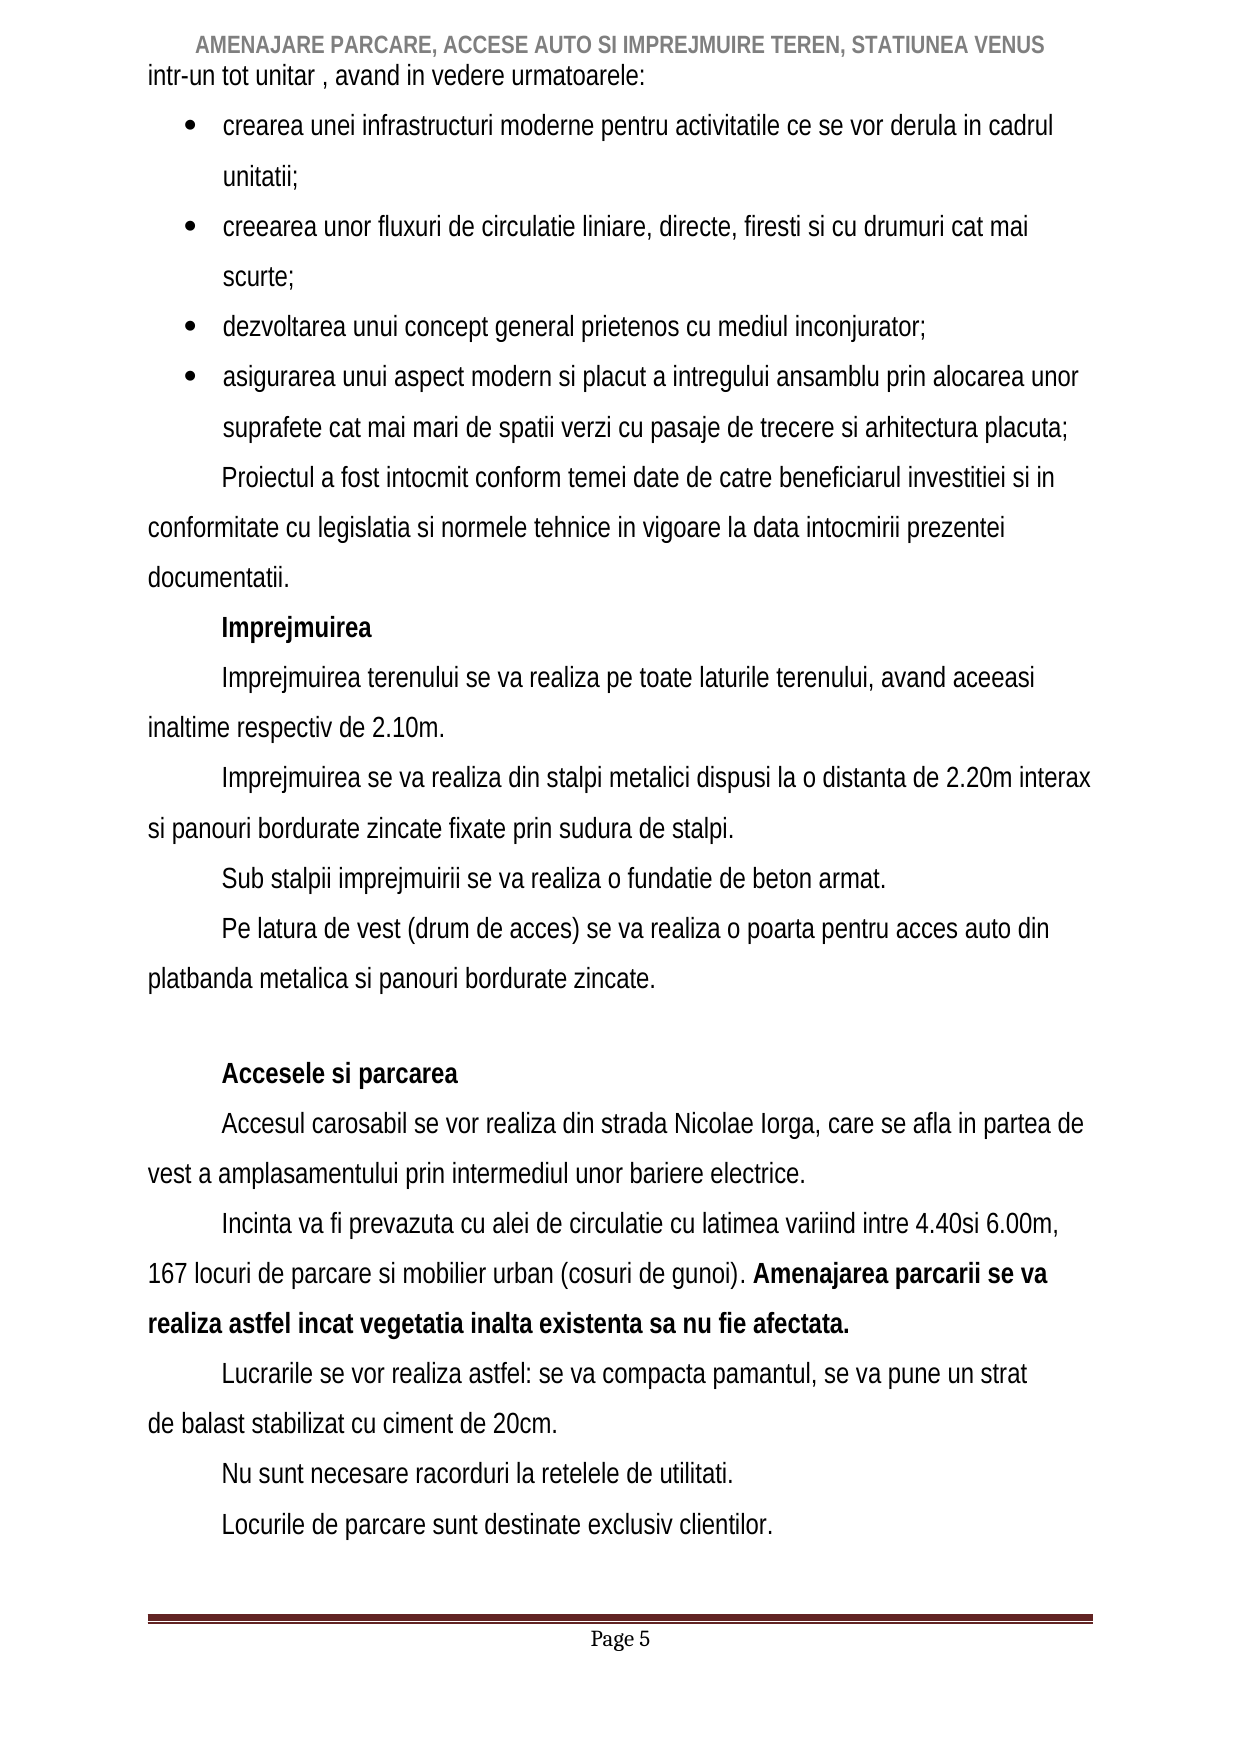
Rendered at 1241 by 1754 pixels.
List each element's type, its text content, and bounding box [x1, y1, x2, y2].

text Accesele si parcarea [148, 1056, 1093, 1089]
text Accesul carosabil se vor realiza din strada Nicolae Iorga, care se afla in partea de vest a amplasamentului prin intermediul unor bariere electrice. [148, 1106, 1093, 1189]
text Imprejmuirea se va realiza din stalpi metalici dispusi la o distanta de 2.20m interax si panouri bordurate zincate fixate prin sudura de stalpi. [148, 761, 1093, 844]
text Incinta va fi prevazuta cu alei de circulatie cu latimea variind intre 4.40si 6.00m, 167 locuri de parcare si mobilier urban (cosuri de gunoi). Amenajarea parcarii se va realiza astfel incat vegetatia inalta existenta sa nu fie afectata. [148, 1206, 1093, 1340]
text Sub stalpii imprejmuirii se va realiza o fundatie de beton armat. [148, 861, 1093, 894]
list crearea unei infrastructuri moderne pentru activitatile ce se vor derula in cadrul unitatii; [185, 108, 1093, 192]
list asigurarea unui aspect modern si placut a intregului ansamblu prin alocarea unor suprafete cat mai mari de spatii verzi cu pasaje de trecere si arhitectura placuta; [185, 359, 1093, 443]
text Imprejmuirea [148, 610, 1093, 644]
text Proiectul a fost intocmit conform temei date de catre beneficiarul investitiei si in conformitate cu legislatia si normele tehnice in vigoare la data intocmirii prezentei documentatii. [148, 460, 1093, 594]
text de balast stabilizat cu ciment de 20cm. [148, 1407, 1093, 1440]
list creearea unor fluxuri de circulatie liniare, directe, firesti si cu drumuri cat mai scurte; [185, 209, 1093, 292]
text Nu sunt necesare racorduri la retelele de utilitati. [148, 1457, 1093, 1490]
list dezvoltarea unui concept general prietenos cu mediul inconjurator; [185, 309, 1093, 343]
text Imprejmuirea terenului se va realiza pe toate laturile terenului, avand aceeasi inaltime respectiv de 2.10m. [148, 660, 1093, 744]
text Lucrarile se vor realiza astfel: se va compacta pamantul, se va pune un strat [148, 1356, 1093, 1390]
text Pe latura de vest (drum de acces) se va realiza o poarta pentru acces auto din platbanda metalica si panouri bordurate zincate. [148, 911, 1093, 994]
text intr-un tot unitar , avand in vedere urmatoarele: [148, 58, 1093, 92]
text Locurile de parcare sunt destinate exclusiv clientilor. [148, 1507, 1093, 1540]
